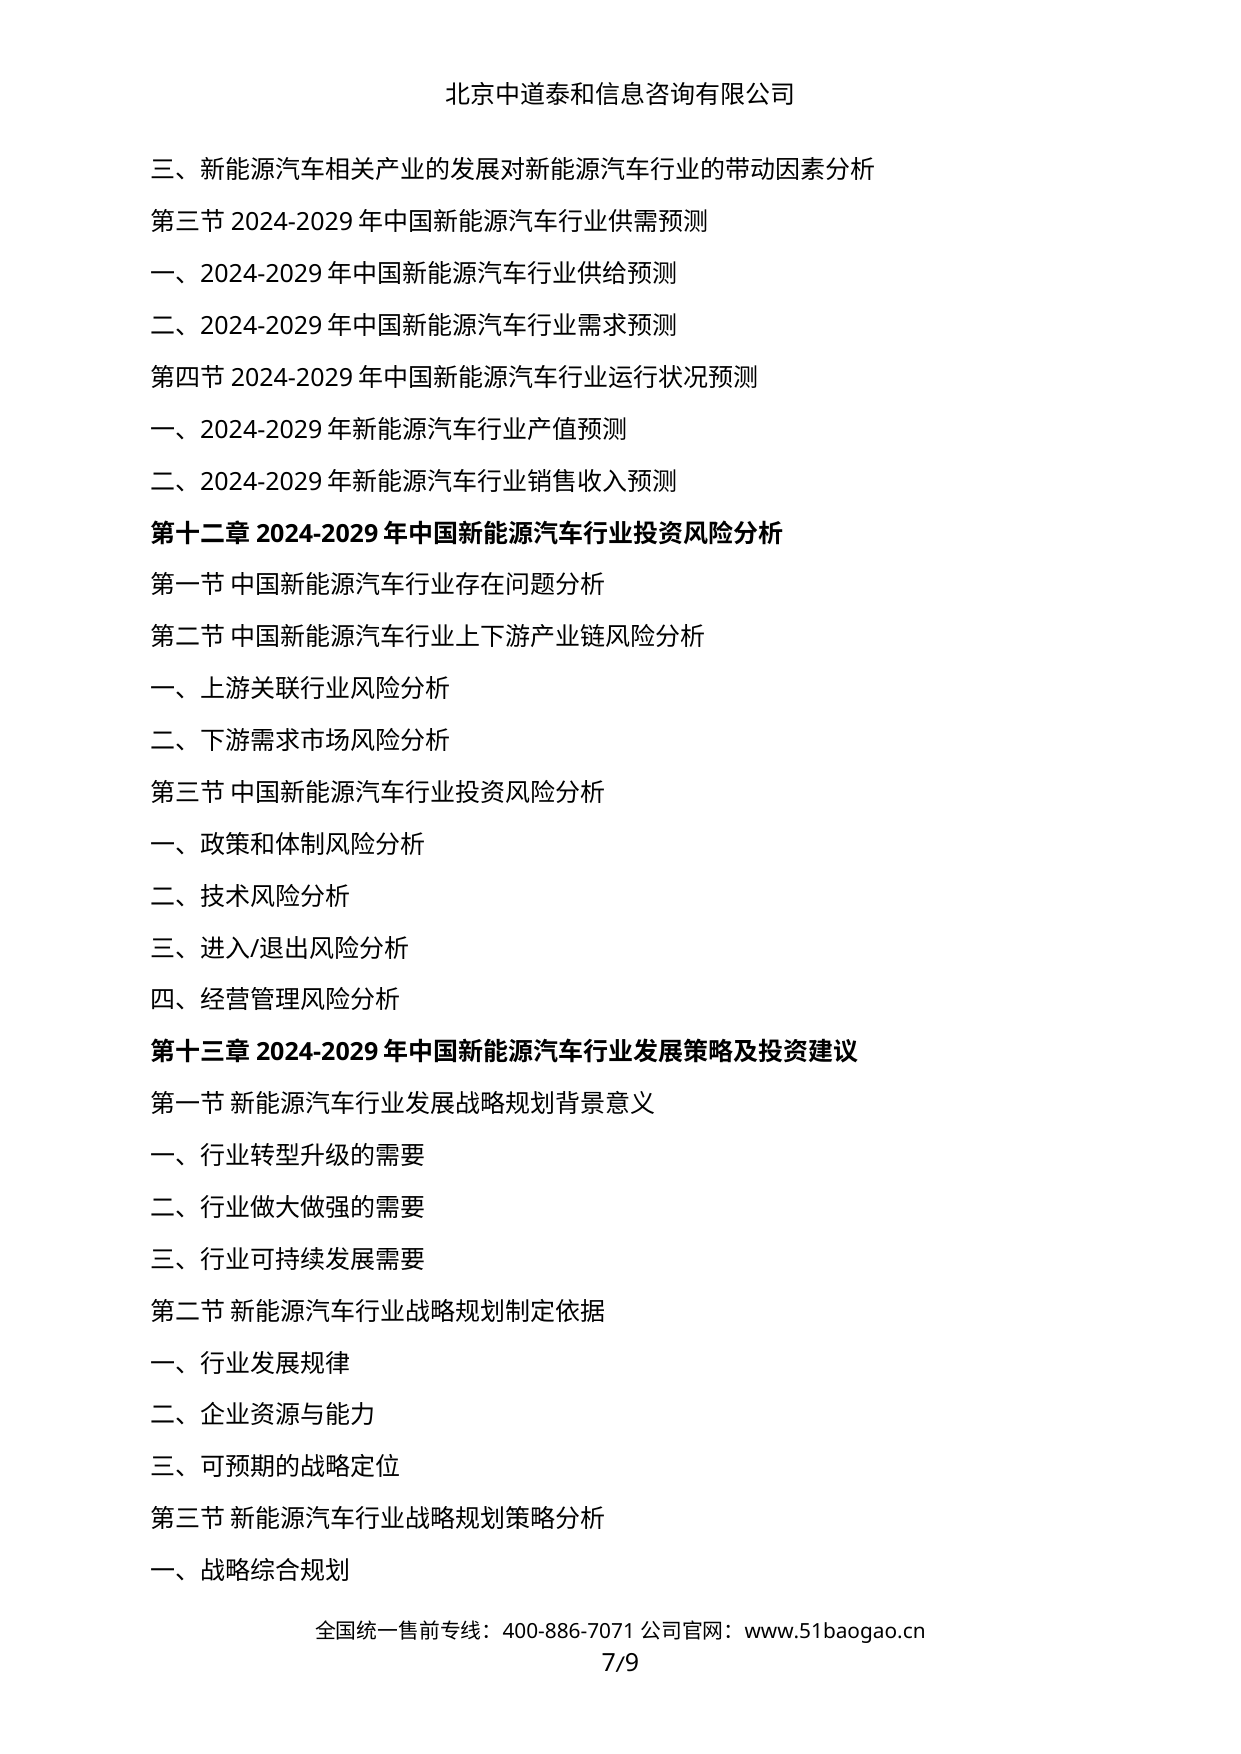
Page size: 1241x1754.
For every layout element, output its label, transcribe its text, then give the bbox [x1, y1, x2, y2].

text 第三节 2024-2029年中国新能源汽车行业供需预测 [150, 202, 1090, 238]
text 一、2024-2029年新能源汽车行业产值预测 [150, 409, 1090, 446]
text 第四节 2024-2029年中国新能源汽车行业运行状况预测 [150, 357, 1090, 394]
text 四、经营管理风险分析 [150, 980, 1090, 1016]
text 二、行业做大做强的需要 [150, 1187, 1090, 1224]
text 二、2024-2029年新能源汽车行业销售收入预测 [150, 461, 1090, 497]
text 一、政策和体制风险分析 [150, 824, 1090, 861]
text 三、新能源汽车相关产业的发展对新能源汽车行业的带动因素分析 [150, 150, 1090, 186]
text 一、战略综合规划 [150, 1551, 1090, 1587]
text 第二节 中国新能源汽车行业上下游产业链风险分析 [150, 617, 1090, 653]
text 一、行业转型升级的需要 [150, 1136, 1090, 1172]
text 二、下游需求市场风险分析 [150, 721, 1090, 757]
text 二、技术风险分析 [150, 876, 1090, 912]
text 三、行业可持续发展需要 [150, 1239, 1090, 1276]
text 第三节 新能源汽车行业战略规划策略分析 [150, 1499, 1090, 1535]
text 三、可预期的战略定位 [150, 1447, 1090, 1483]
text 二、企业资源与能力 [150, 1395, 1090, 1431]
text 一、2024-2029年中国新能源汽车行业供给预测 [150, 254, 1090, 290]
text 一、行业发展规律 [150, 1343, 1090, 1379]
text 第三节 中国新能源汽车行业投资风险分析 [150, 772, 1090, 809]
text 二、2024-2029年中国新能源汽车行业需求预测 [150, 306, 1090, 342]
text 第一节 中国新能源汽车行业存在问题分析 [150, 565, 1090, 601]
text 第十二章 2024-2029年中国新能源汽车行业投资风险分析 [150, 513, 1090, 549]
text 第二节 新能源汽车行业战略规划制定依据 [150, 1291, 1090, 1327]
text 三、进入/退出风险分析 [150, 928, 1090, 964]
text 第十三章 2024-2029年中国新能源汽车行业发展策略及投资建议 [150, 1032, 1090, 1068]
text 第一节 新能源汽车行业发展战略规划背景意义 [150, 1084, 1090, 1120]
text 一、上游关联行业风险分析 [150, 669, 1090, 705]
